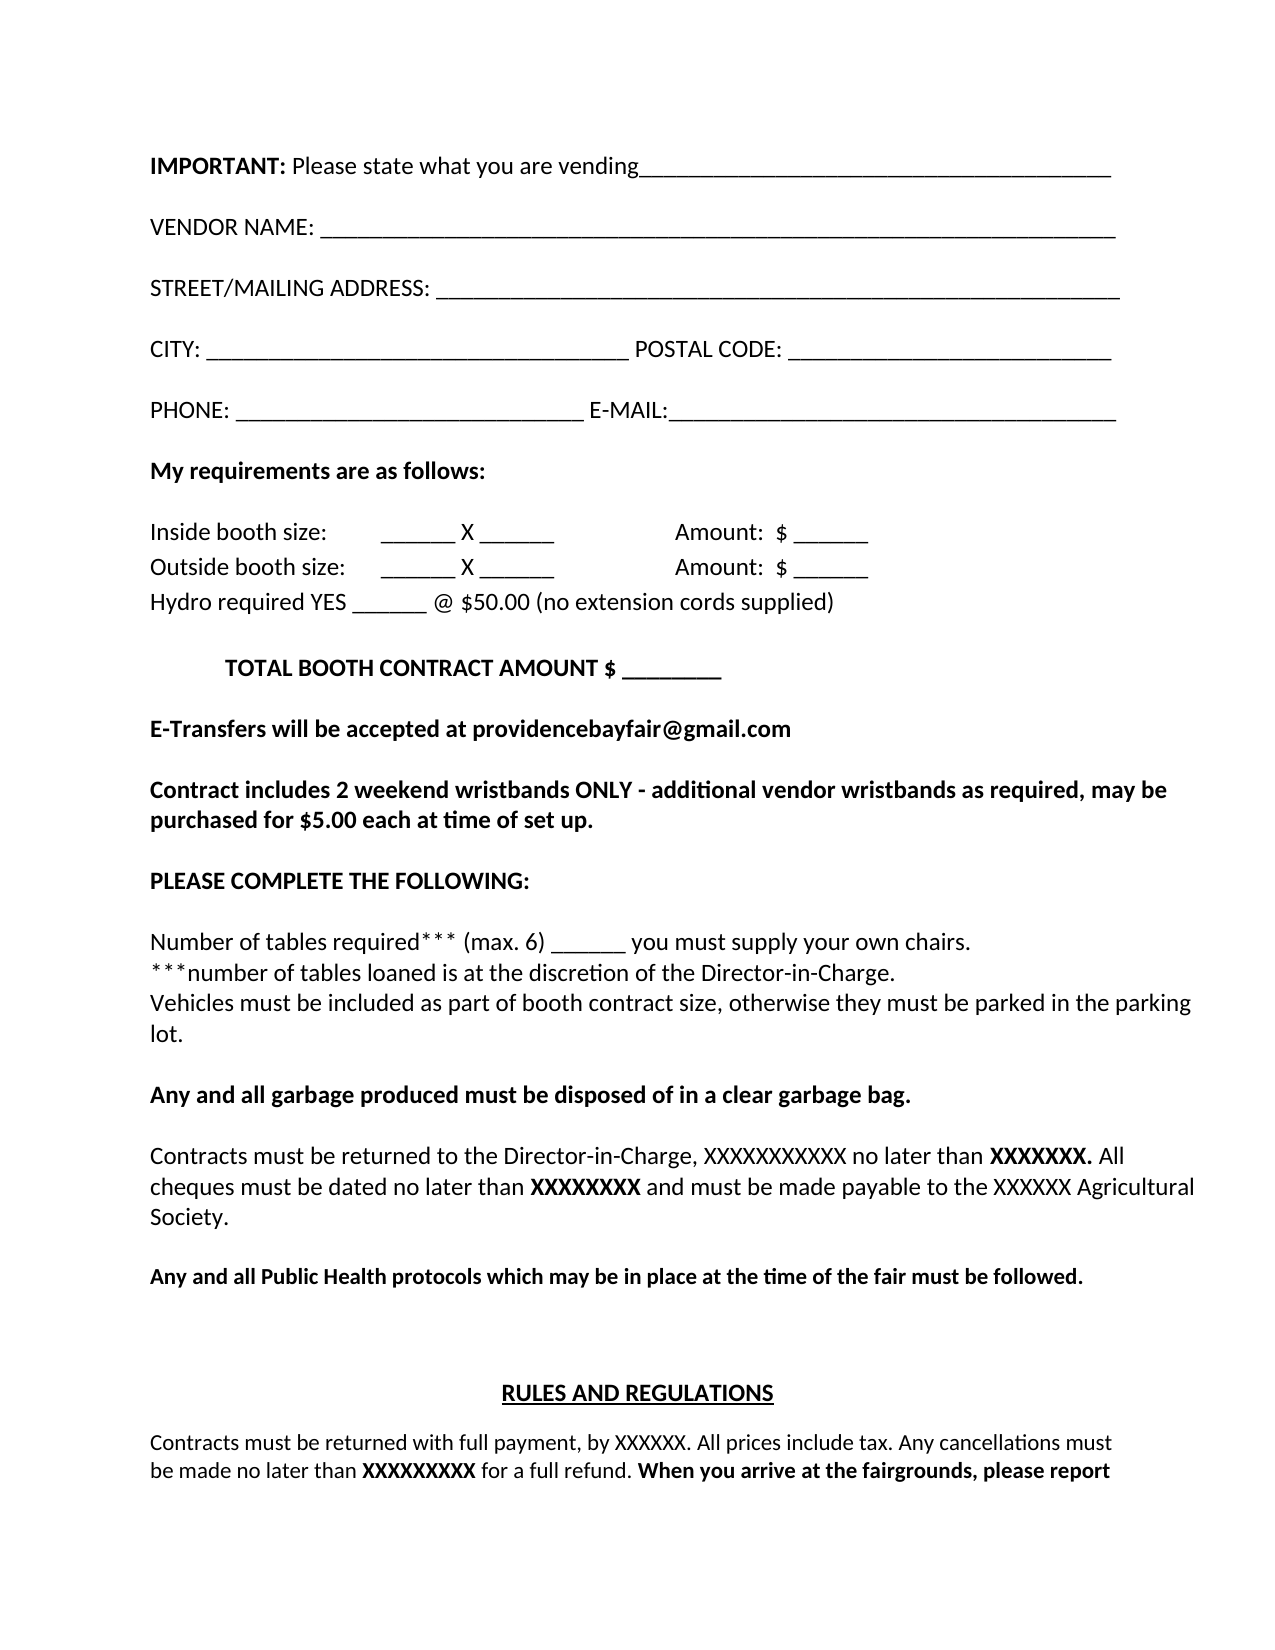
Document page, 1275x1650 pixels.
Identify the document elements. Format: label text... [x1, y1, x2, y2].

text Inside booth size: ______ X ______ Amount: $ ______ [150, 516, 1200, 547]
text PHONE: ____________________________ E-MAIL:____________________________________ [150, 394, 1200, 425]
text Vehicles must be included as part of booth contract size, otherwise they must be parked in the parking lot. [150, 987, 1200, 1048]
text Any and all Public Health protocols which may be in place at the time of the fair must be followed. [150, 1262, 1125, 1290]
text Hydro required YES ______ @ $50.00 (no extension cords supplied) [150, 586, 1200, 617]
text E-Transfers will be accepted at providencebayfair@gmail.com [150, 713, 1200, 743]
text CITY: __________________________________ POSTAL CODE: __________________________ [150, 333, 1200, 364]
text Number of tables required*** (max. 6) ______ you must supply your own chairs. [150, 926, 1200, 957]
text Contract includes 2 weekend wristbands ONLY - additional vendor wristbands as required, may be purchased for $5.00 each at time of set up. [150, 774, 1200, 835]
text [150, 1428, 1125, 1484]
text PLEASE COMPLETE THE FOLLOWING: [150, 865, 1200, 896]
text IMPORTANT: Please state what you are vending______________________________________ [150, 150, 1200, 181]
text Contracts must be returned to the Director-in-Charge, XXXXXXXXXXX no later than XXXXXXX. All cheques must be dated no later than XXXXXXXX and must be made payable to the XXXXXX Agricultural Society. [150, 1140, 1200, 1232]
text VENDOR NAME: ________________________________________________________________ [150, 211, 1200, 242]
text ***number of tables loaned is at the discretion of the Director-in-Charge. [150, 957, 1200, 987]
text RULES AND REGULATIONS [150, 1377, 1125, 1408]
text My requirements are as follows: [150, 455, 1200, 486]
text STREET/MAILING ADDRESS: _______________________________________________________ [150, 272, 1200, 303]
text Outside booth size: ______ X ______ Amount: $ ______ [150, 551, 1200, 582]
text TOTAL BOOTH CONTRACT AMOUNT $ ________ [150, 652, 1200, 682]
text Any and all garbage produced must be disposed of in a clear garbage bag. [150, 1079, 1200, 1109]
